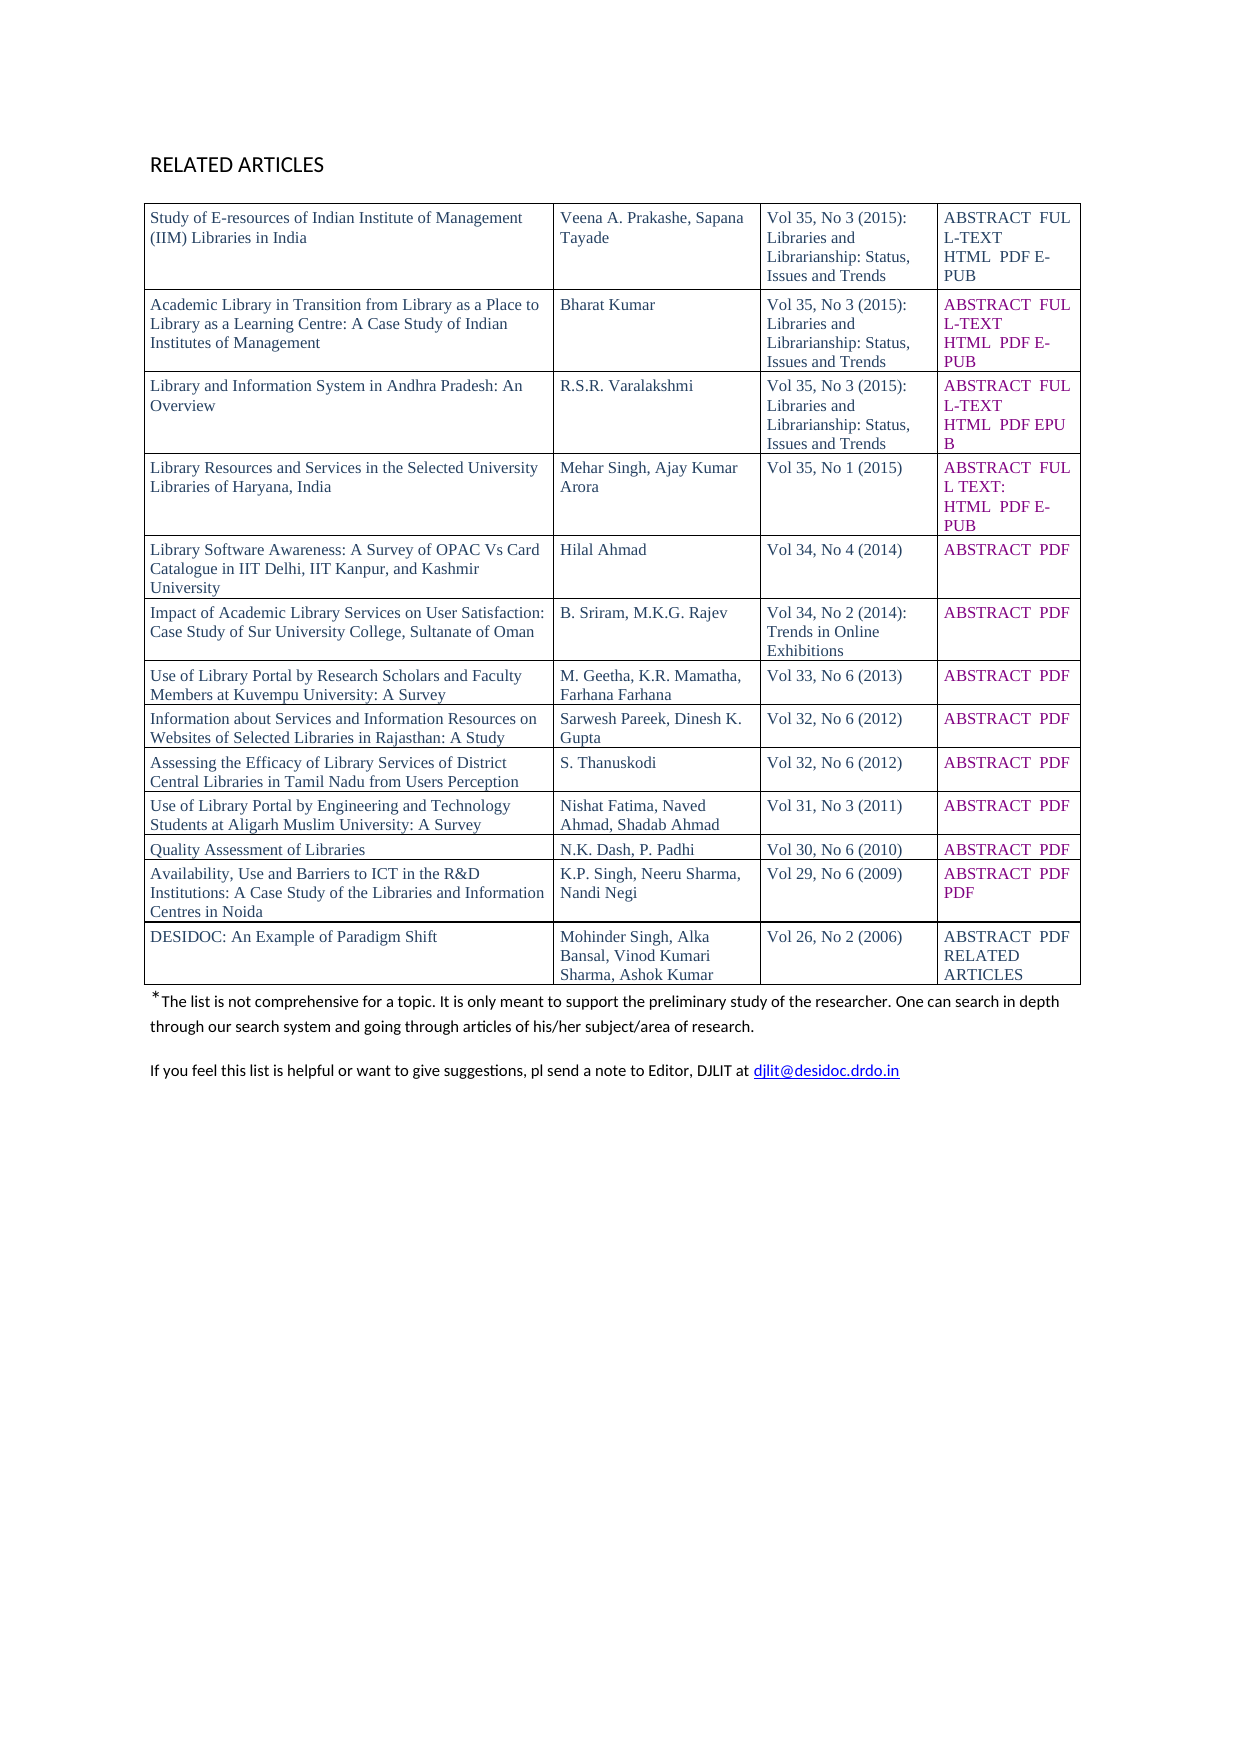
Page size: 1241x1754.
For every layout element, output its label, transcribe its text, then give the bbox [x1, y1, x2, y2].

table_cell M. Geetha, K.R. Mamatha, Farhana Farhana [554, 661, 760, 704]
table_cell ABSTRACT PDF [938, 835, 1080, 859]
table_cell Use of Library Portal by Engineering and Technology Students at Aligarh Muslim University: A Survey [145, 792, 553, 834]
table_cell Vol 32, No 6 (2012) [761, 705, 937, 747]
table_cell ABSTRACT FULL TEXT: HTML PDF E-PUB [938, 454, 1080, 535]
table_cell S. Thanuskodi [554, 748, 760, 791]
table_cell Hilal Ahmad [554, 536, 760, 597]
table_cell ABSTRACT PDF [938, 599, 1080, 660]
table_cell R.S.R. Varalakshmi [554, 372, 760, 453]
table_cell ABSTRACT PDF [938, 536, 1080, 597]
table_cell ABSTRACT FULL-TEXT HTML PDF E-PUB [938, 290, 1080, 371]
table_cell ABSTRACT FULL-TEXT HTML PDF EPUB [938, 372, 1080, 453]
table_cell Mohinder Singh, Alka Bansal, Vinod Kumari Sharma, Ashok Kumar [554, 923, 760, 984]
table_cell K.P. Singh, Neeru Sharma, Nandi Negi [554, 860, 760, 921]
table_cell B. Sriram, M.K.G. Rajev [554, 599, 760, 660]
table_cell ABSTRACT PDF [938, 705, 1080, 747]
text RELATED ARTICLES [150, 150, 1090, 178]
table_cell ABSTRACT PDF [938, 661, 1080, 704]
table_cell N.K. Dash, P. Padhi [554, 835, 760, 859]
table_header Veena A. Prakashe, Sapana Tayade [554, 204, 760, 289]
table_cell ABSTRACT PDF RELATED ARTICLES [938, 923, 1080, 984]
table_cell DESIDOC: An Example of Paradigm Shift [145, 923, 553, 984]
table_cell Vol 32, No 6 (2012) [761, 748, 937, 791]
table_cell Vol 35, No 3 (2015): Libraries and Librarianship: Status, Issues and Trends [761, 372, 937, 453]
table_cell Vol 30, No 6 (2010) [761, 835, 937, 859]
table_cell Information about Services and Information Resources on Websites of Selected Libraries in Rajasthan: A Study [145, 705, 553, 747]
table_cell Bharat Kumar [554, 290, 760, 371]
table_cell Library Software Awareness: A Survey of OPAC Vs Card Catalogue in IIT Delhi, IIT Kanpur, and Kashmir University [145, 536, 553, 597]
table_cell Nishat Fatima, Naved Ahmad, Shadab Ahmad [554, 792, 760, 834]
table_cell Impact of Academic Library Services on User Satisfaction: Case Study of Sur University College, Sultanate of Oman [145, 599, 553, 660]
table_cell Vol 34, No 2 (2014): Trends in Online Exhibitions [761, 599, 937, 660]
table_cell Academic Library in Transition from Library as a Place to Library as a Learning Centre: A Case Study of Indian Institutes of Management [145, 290, 553, 371]
text If you feel this list is helpful or want to give suggestions, pl send a note to Editor, DJLIT at djlit@desidoc.drdo.in [150, 1060, 1090, 1081]
table_header Vol 35, No 3 (2015): Libraries and Librarianship: Status, Issues and Trends [761, 204, 937, 289]
table_cell ABSTRACT PDF PDF [938, 860, 1080, 921]
table_cell Vol 35, No 3 (2015): Libraries and Librarianship: Status, Issues and Trends [761, 290, 937, 371]
table_cell Use of Library Portal by Research Scholars and Faculty Members at Kuvempu University: A Survey [145, 661, 553, 704]
table_cell Vol 26, No 2 (2006) [761, 923, 937, 984]
table_cell Vol 34, No 4 (2014) [761, 536, 937, 597]
table_header ABSTRACT FULL-TEXT HTML PDF E-PUB [938, 204, 1080, 289]
table_cell ABSTRACT PDF [938, 748, 1080, 791]
table_cell Library Resources and Services in the Selected University Libraries of Haryana, India [145, 454, 553, 535]
text *The list is not comprehensive for a topic. It is only meant to support the preliminary study of the researcher. One can search in depth through our search system and going through articles of his/her subject/area of research. [150, 985, 1090, 1036]
table_cell Sarwesh Pareek, Dinesh K. Gupta [554, 705, 760, 747]
table_cell Assessing the Efficacy of Library Services of District Central Libraries in Tamil Nadu from Users Perception [145, 748, 553, 791]
table_cell Vol 31, No 3 (2011) [761, 792, 937, 834]
table_cell Vol 33, No 6 (2013) [761, 661, 937, 704]
table_cell Mehar Singh, Ajay Kumar Arora [554, 454, 760, 535]
table_header Study of E-resources of Indian Institute of Management (IIM) Libraries in India [145, 204, 553, 289]
table_cell ABSTRACT PDF [938, 792, 1080, 834]
table_cell Availability, Use and Barriers to ICT in the R&D Institutions: A Case Study of the Libraries and Information Centres in Noida [145, 860, 553, 921]
table_cell Quality Assessment of Libraries [145, 835, 553, 859]
table_cell Vol 29, No 6 (2009) [761, 860, 937, 921]
table_cell Library and Information System in Andhra Pradesh: An Overview [145, 372, 553, 453]
table_cell Vol 35, No 1 (2015) [761, 454, 937, 535]
